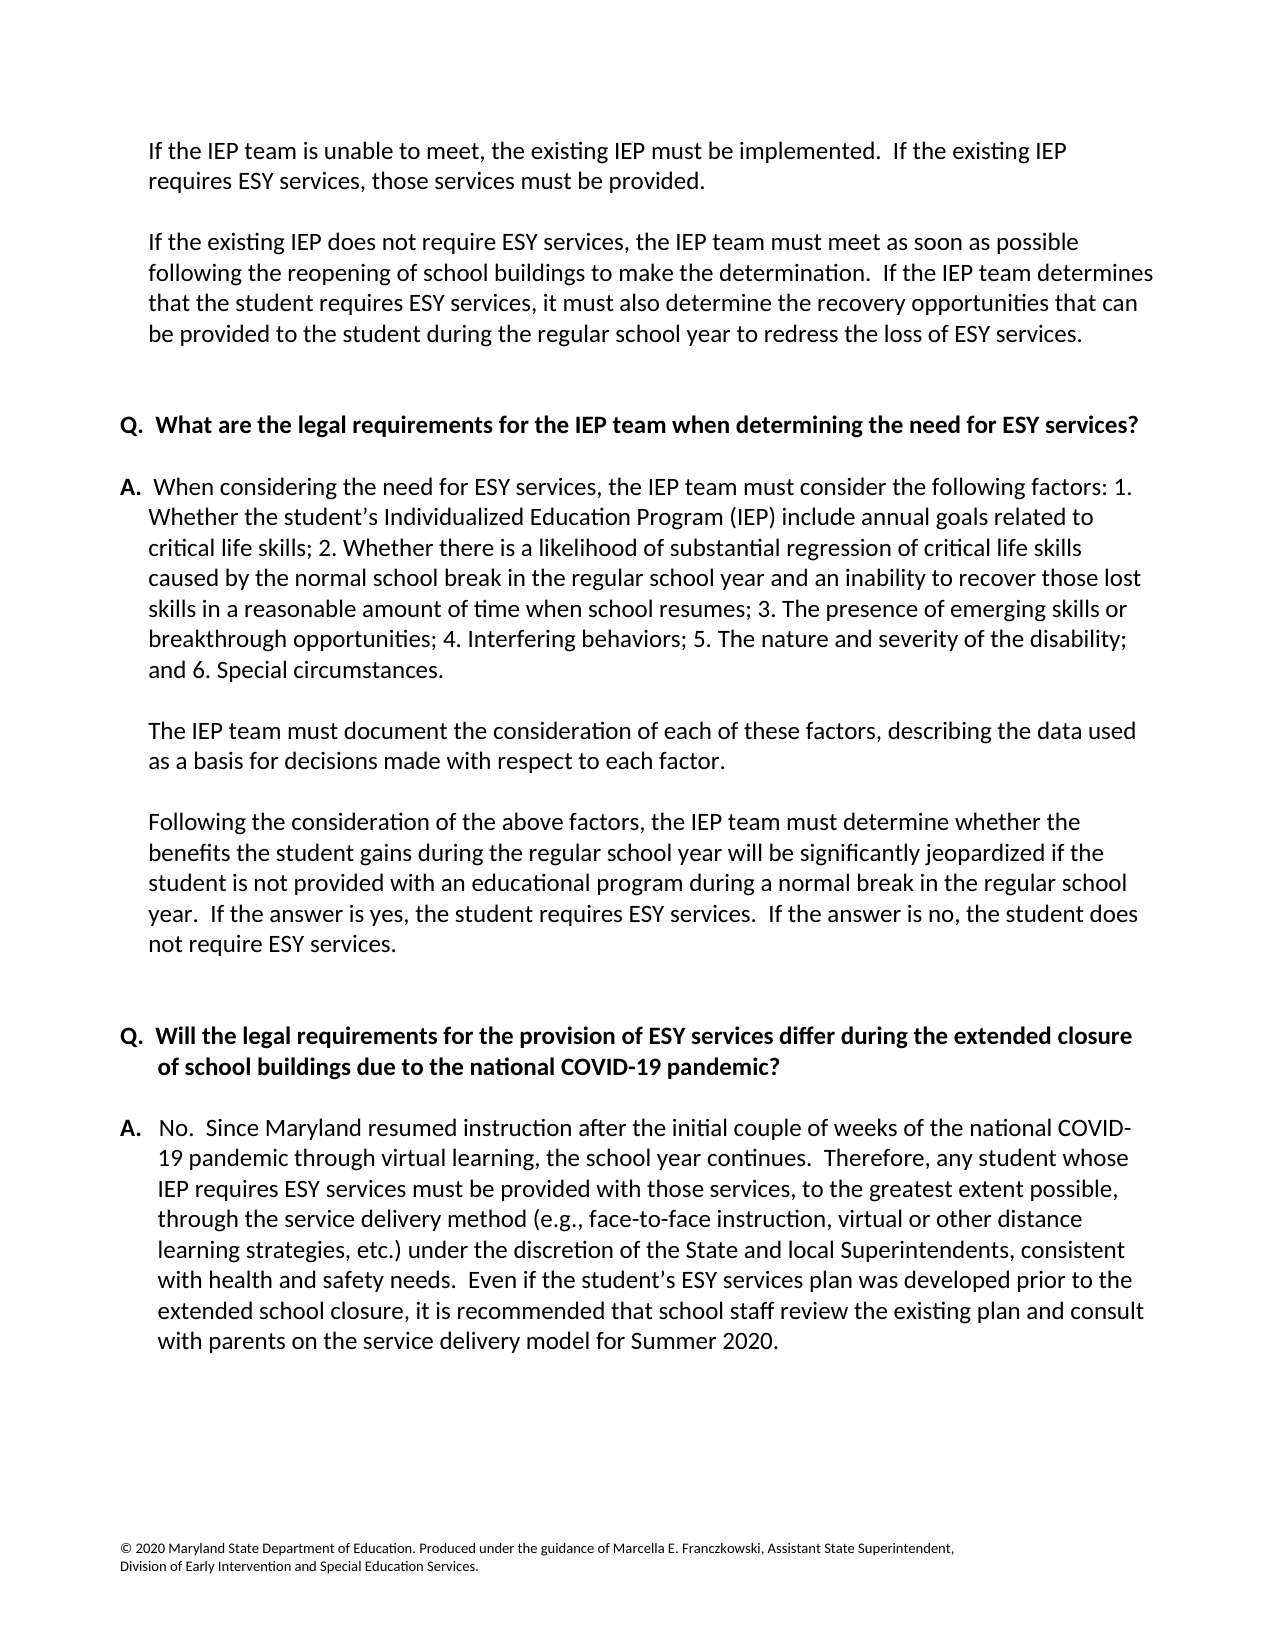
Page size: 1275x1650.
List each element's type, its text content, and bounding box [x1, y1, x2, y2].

text The IEP team must document the consideration of each of these factors, describing the data used as a basis for decisions made with respect to each factor. [148, 715, 1155, 776]
text If the IEP team is unable to meet, the existing IEP must be implemented. If the existing IEP requires ESY services, those services must be provided. [148, 135, 1155, 196]
text Following the consideration of the above factors, the IEP team must determine whether the benefits the student gains during the regular school year will be significantly jeopardized if the student is not provided with an educational program during a normal break in the regular school year. If the answer is yes, the student requires ESY services. If the answer is no, the student does not require ESY services. [148, 806, 1155, 959]
text Q. Will the legal requirements for the provision of ESY services differ during the extended closure of school buildings due to the national COVID-19 pandemic? [120, 1020, 1155, 1081]
text A. When considering the need for ESY services, the IEP team must consider the following factors: 1. Whether the student’s Individualized Education Program (IEP) include annual goals related to critical life skills; 2. Whether there is a likelihood of substantial regression of critical life skills caused by the normal school break in the regular school year and an inability to recover those lost skills in a reasonable amount of time when school resumes; 3. The presence of emerging skills or breakthrough opportunities; 4. Interfering behaviors; 5. The nature and severity of the disability; and 6. Special circumstances. [120, 471, 1155, 684]
text If the existing IEP does not require ESY services, the IEP team must meet as soon as possible following the reopening of school buildings to make the determination. If the IEP team determines that the student requires ESY services, it must also determine the recovery opportunities that can be provided to the student during the regular school year to redress the loss of ESY services. [148, 227, 1155, 349]
text A. No. Since Maryland resumed instruction after the initial couple of weeks of the national COVID-19 pandemic through virtual learning, the school year continues. Therefore, any student whose IEP requires ESY services must be provided with those services, to the greatest extent possible, through the service delivery method (e.g., face-to-face instruction, virtual or other distance learning strategies, etc.) under the discretion of the State and local Superintendents, consistent with health and safety needs. Even if the student’s ESY services plan was developed prior to the extended school closure, it is recommended that school staff review the existing plan and consult with parents on the service delivery model for Summer 2020. [120, 1112, 1155, 1356]
text Q. What are the legal requirements for the IEP team when determining the need for ESY services? [120, 410, 1155, 440]
